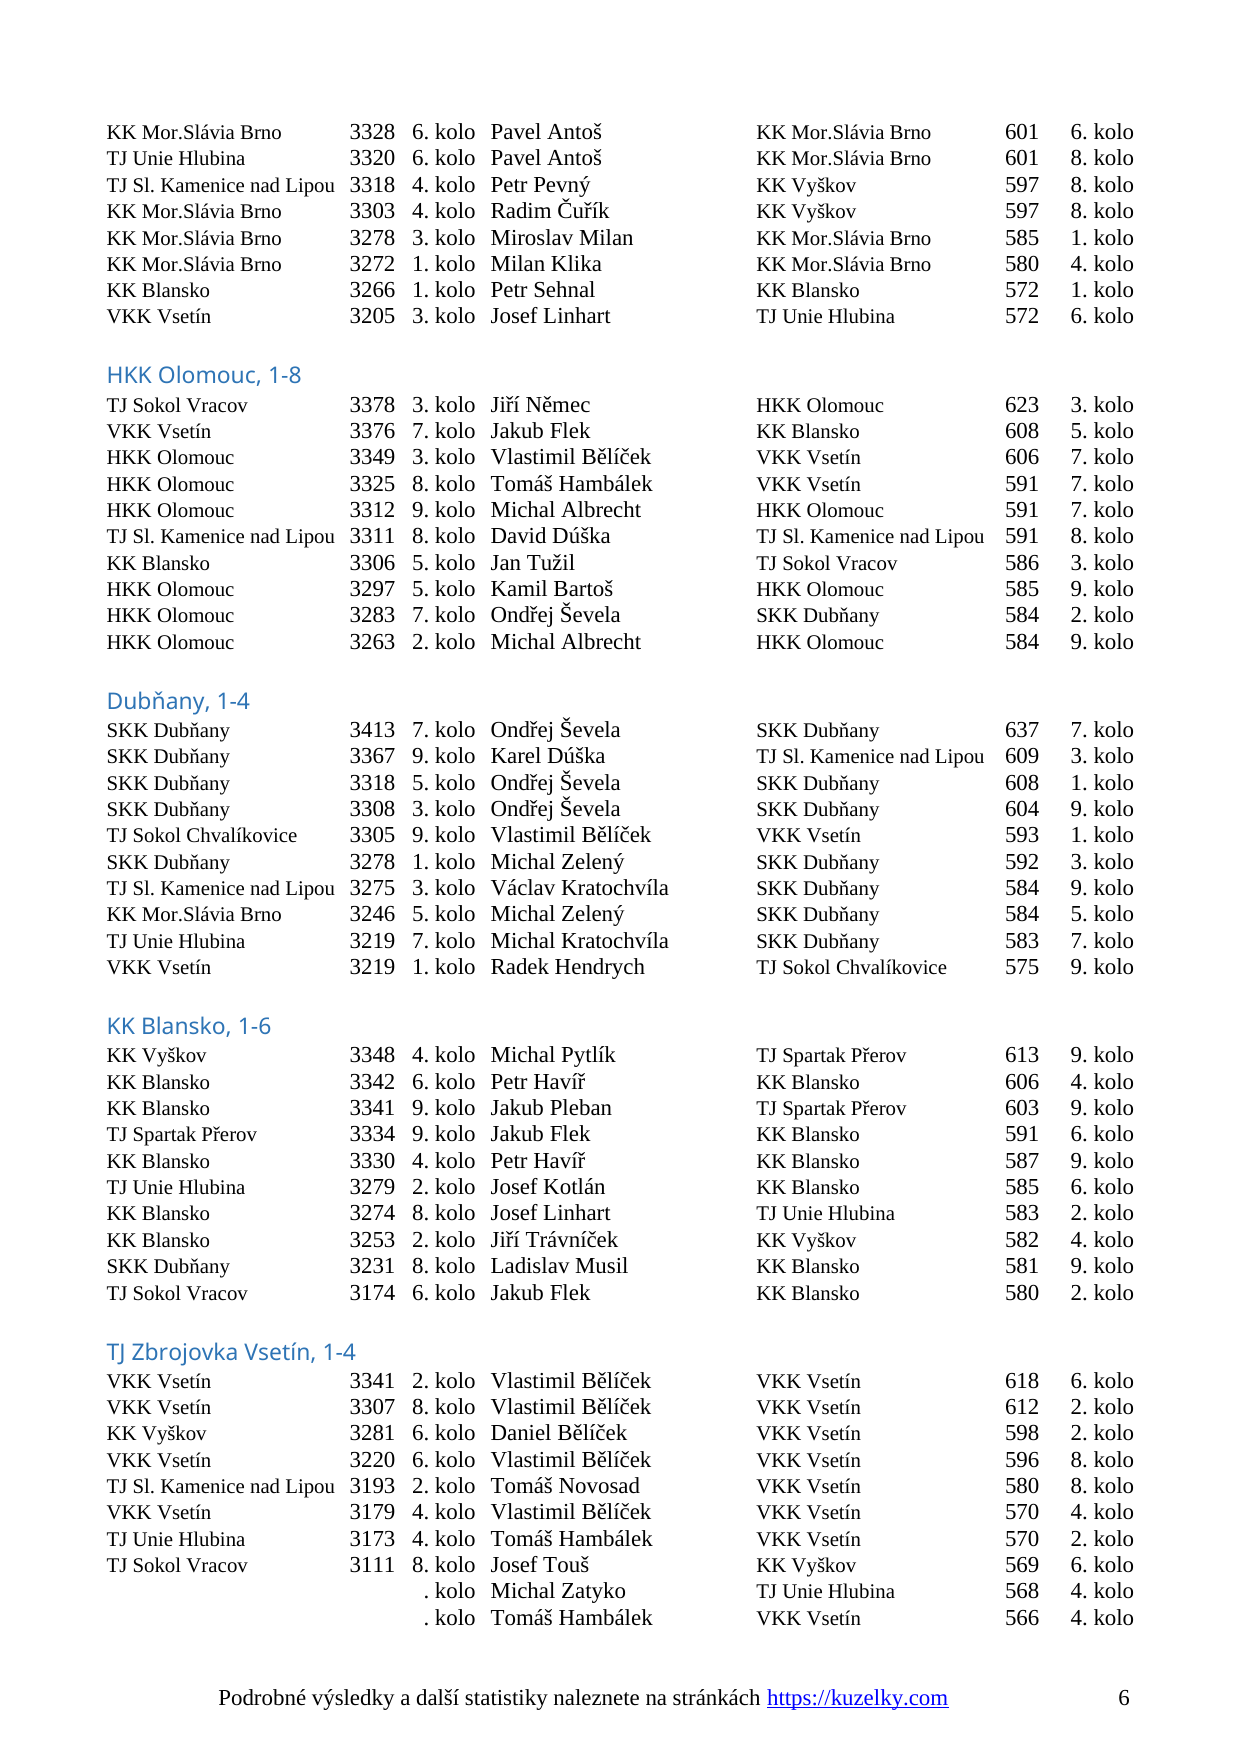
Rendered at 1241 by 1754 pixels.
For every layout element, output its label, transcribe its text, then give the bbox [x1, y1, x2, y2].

subtitle HKK Olomouc, 1-8 [106, 359, 1134, 391]
text TJ Spartak Přerov 3334 9. kolo Jakub Flek KK Blansko 591 6. kolo [106, 1120, 1134, 1147]
text KK Mor.Slávia Brno 3328 6. kolo Pavel Antoš KK Mor.Slávia Brno 601 6. kolo [106, 118, 1134, 144]
text SKK Dubňany 3318 5. kolo Ondřej Ševela SKK Dubňany 608 1. kolo [106, 769, 1134, 795]
subtitle Dubňany, 1-4 [106, 685, 1134, 716]
text VKK Vsetín 3341 2. kolo Vlastimil Bělíček VKK Vsetín 618 6. kolo [106, 1367, 1134, 1393]
text KK Blansko 3266 1. kolo Petr Sehnal KK Blansko 572 1. kolo [106, 276, 1134, 303]
text VKK Vsetín 3376 7. kolo Jakub Flek KK Blansko 608 5. kolo [106, 417, 1134, 443]
text . kolo Michal Zatyko TJ Unie Hlubina 568 4. kolo [106, 1577, 1134, 1604]
text TJ Sl. Kamenice nad Lipou 3318 4. kolo Petr Pevný KK Vyškov 597 8. kolo [106, 171, 1134, 197]
text SKK Dubňany 3367 9. kolo Karel Dúška TJ Sl. Kamenice nad Lipou 609 3. kolo [106, 742, 1134, 769]
text TJ Unie Hlubina 3173 4. kolo Tomáš Hambálek VKK Vsetín 570 2. kolo [106, 1525, 1134, 1551]
text KK Blansko 3342 6. kolo Petr Havíř KK Blansko 606 4. kolo [106, 1068, 1134, 1094]
text KK Blansko 3274 8. kolo Josef Linhart TJ Unie Hlubina 583 2. kolo [106, 1199, 1134, 1226]
text SKK Dubňany 3231 8. kolo Ladislav Musil KK Blansko 581 9. kolo [106, 1252, 1134, 1278]
text TJ Sokol Vracov 3111 8. kolo Josef Touš KK Vyškov 569 6. kolo [106, 1551, 1134, 1577]
text TJ Sokol Vracov 3174 6. kolo Jakub Flek KK Blansko 580 2. kolo [106, 1278, 1134, 1305]
text KK Mor.Slávia Brno 3246 5. kolo Michal Zelený SKK Dubňany 584 5. kolo [106, 901, 1134, 927]
text TJ Sl. Kamenice nad Lipou 3193 2. kolo Tomáš Novosad VKK Vsetín 580 8. kolo [106, 1472, 1134, 1498]
text TJ Unie Hlubina 3320 6. kolo Pavel Antoš KK Mor.Slávia Brno 601 8. kolo [106, 144, 1134, 171]
text TJ Sl. Kamenice nad Lipou 3311 8. kolo David Dúška TJ Sl. Kamenice nad Lipou 591 8. kolo [106, 522, 1134, 549]
text HKK Olomouc 3297 5. kolo Kamil Bartoš HKK Olomouc 585 9. kolo [106, 575, 1134, 602]
text SKK Dubňany 3308 3. kolo Ondřej Ševela SKK Dubňany 604 9. kolo [106, 795, 1134, 821]
text KK Blansko 3341 9. kolo Jakub Pleban TJ Spartak Přerov 603 9. kolo [106, 1094, 1134, 1120]
text TJ Unie Hlubina 3219 7. kolo Michal Kratochvíla SKK Dubňany 583 7. kolo [106, 927, 1134, 953]
text KK Mor.Slávia Brno 3278 3. kolo Miroslav Milan KK Mor.Slávia Brno 585 1. kolo [106, 223, 1134, 250]
text VKK Vsetín 3205 3. kolo Josef Linhart TJ Unie Hlubina 572 6. kolo [106, 303, 1134, 329]
text HKK Olomouc 3349 3. kolo Vlastimil Bělíček VKK Vsetín 606 7. kolo [106, 443, 1134, 470]
text SKK Dubňany 3413 7. kolo Ondřej Ševela SKK Dubňany 637 7. kolo [106, 716, 1134, 742]
text KK Blansko 3330 4. kolo Petr Havíř KK Blansko 587 9. kolo [106, 1147, 1134, 1173]
text KK Mor.Slávia Brno 3272 1. kolo Milan Klika KK Mor.Slávia Brno 580 4. kolo [106, 250, 1134, 276]
text TJ Sokol Chvalíkovice 3305 9. kolo Vlastimil Bělíček VKK Vsetín 593 1. kolo [106, 821, 1134, 848]
subtitle TJ Zbrojovka Vsetín, 1-4 [106, 1335, 1134, 1367]
text KK Vyškov 3281 6. kolo Daniel Bělíček VKK Vsetín 598 2. kolo [106, 1419, 1134, 1446]
text KK Vyškov 3348 4. kolo Michal Pytlík TJ Spartak Přerov 613 9. kolo [106, 1041, 1134, 1068]
text VKK Vsetín 3220 6. kolo Vlastimil Bělíček VKK Vsetín 596 8. kolo [106, 1446, 1134, 1472]
text KK Blansko 3253 2. kolo Jiří Trávníček KK Vyškov 582 4. kolo [106, 1226, 1134, 1252]
text . kolo Tomáš Hambálek VKK Vsetín 566 4. kolo [106, 1604, 1134, 1630]
text HKK Olomouc 3283 7. kolo Ondřej Ševela SKK Dubňany 584 2. kolo [106, 602, 1134, 628]
text SKK Dubňany 3278 1. kolo Michal Zelený SKK Dubňany 592 3. kolo [106, 848, 1134, 874]
text HKK Olomouc 3312 9. kolo Michal Albrecht HKK Olomouc 591 7. kolo [106, 496, 1134, 522]
text HKK Olomouc 3325 8. kolo Tomáš Hambálek VKK Vsetín 591 7. kolo [106, 470, 1134, 496]
text VKK Vsetín 3219 1. kolo Radek Hendrych TJ Sokol Chvalíkovice 575 9. kolo [106, 953, 1134, 979]
text TJ Sokol Vracov 3378 3. kolo Jiří Němec HKK Olomouc 623 3. kolo [106, 391, 1134, 417]
text TJ Unie Hlubina 3279 2. kolo Josef Kotlán KK Blansko 585 6. kolo [106, 1173, 1134, 1199]
text TJ Sl. Kamenice nad Lipou 3275 3. kolo Václav Kratochvíla SKK Dubňany 584 9. kolo [106, 874, 1134, 901]
text VKK Vsetín 3307 8. kolo Vlastimil Bělíček VKK Vsetín 612 2. kolo [106, 1393, 1134, 1419]
text KK Mor.Slávia Brno 3303 4. kolo Radim Čuřík KK Vyškov 597 8. kolo [106, 197, 1134, 223]
subtitle KK Blansko, 1-6 [106, 1010, 1134, 1041]
text KK Blansko 3306 5. kolo Jan Tužil TJ Sokol Vracov 586 3. kolo [106, 549, 1134, 575]
text VKK Vsetín 3179 4. kolo Vlastimil Bělíček VKK Vsetín 570 4. kolo [106, 1498, 1134, 1525]
text HKK Olomouc 3263 2. kolo Michal Albrecht HKK Olomouc 584 9. kolo [106, 628, 1134, 654]
